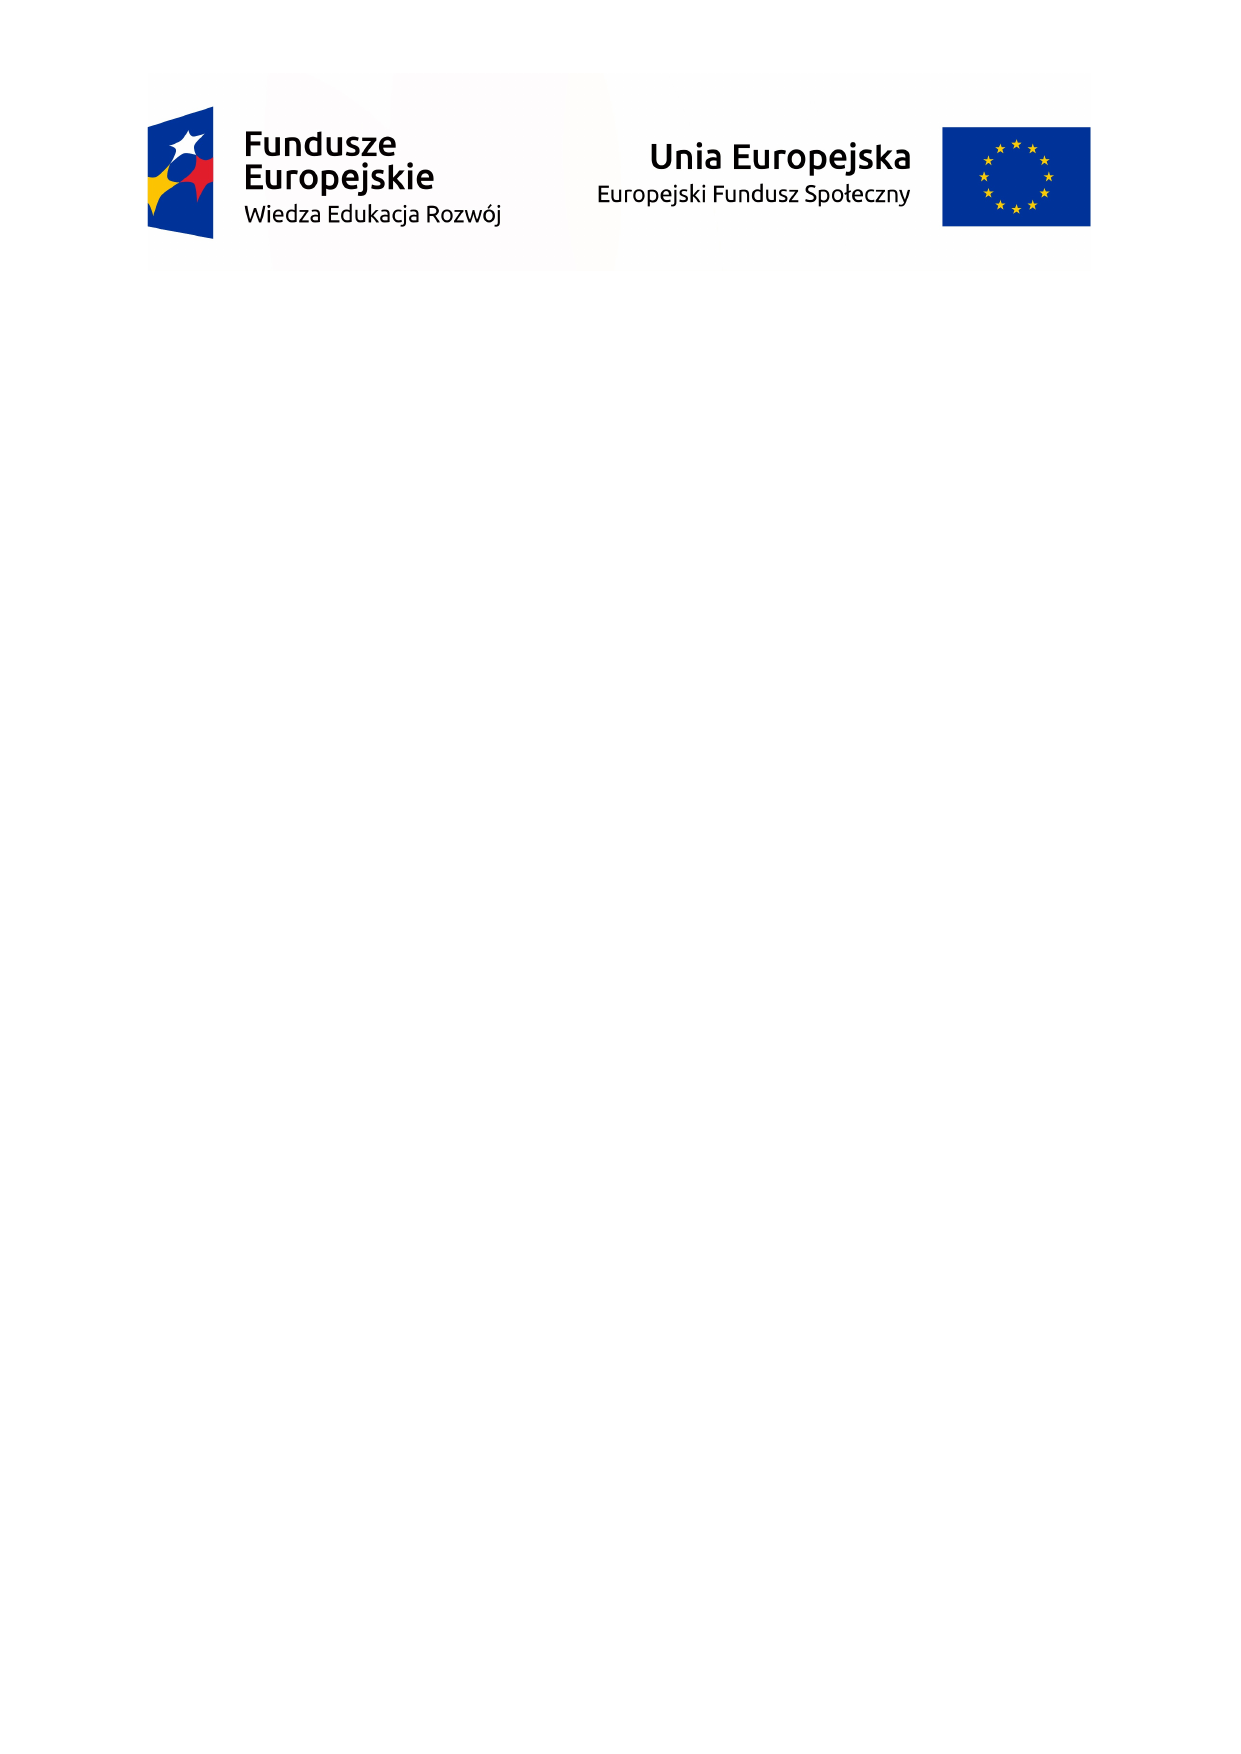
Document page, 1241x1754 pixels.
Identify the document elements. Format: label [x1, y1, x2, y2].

picture [147, 73, 1092, 271]
